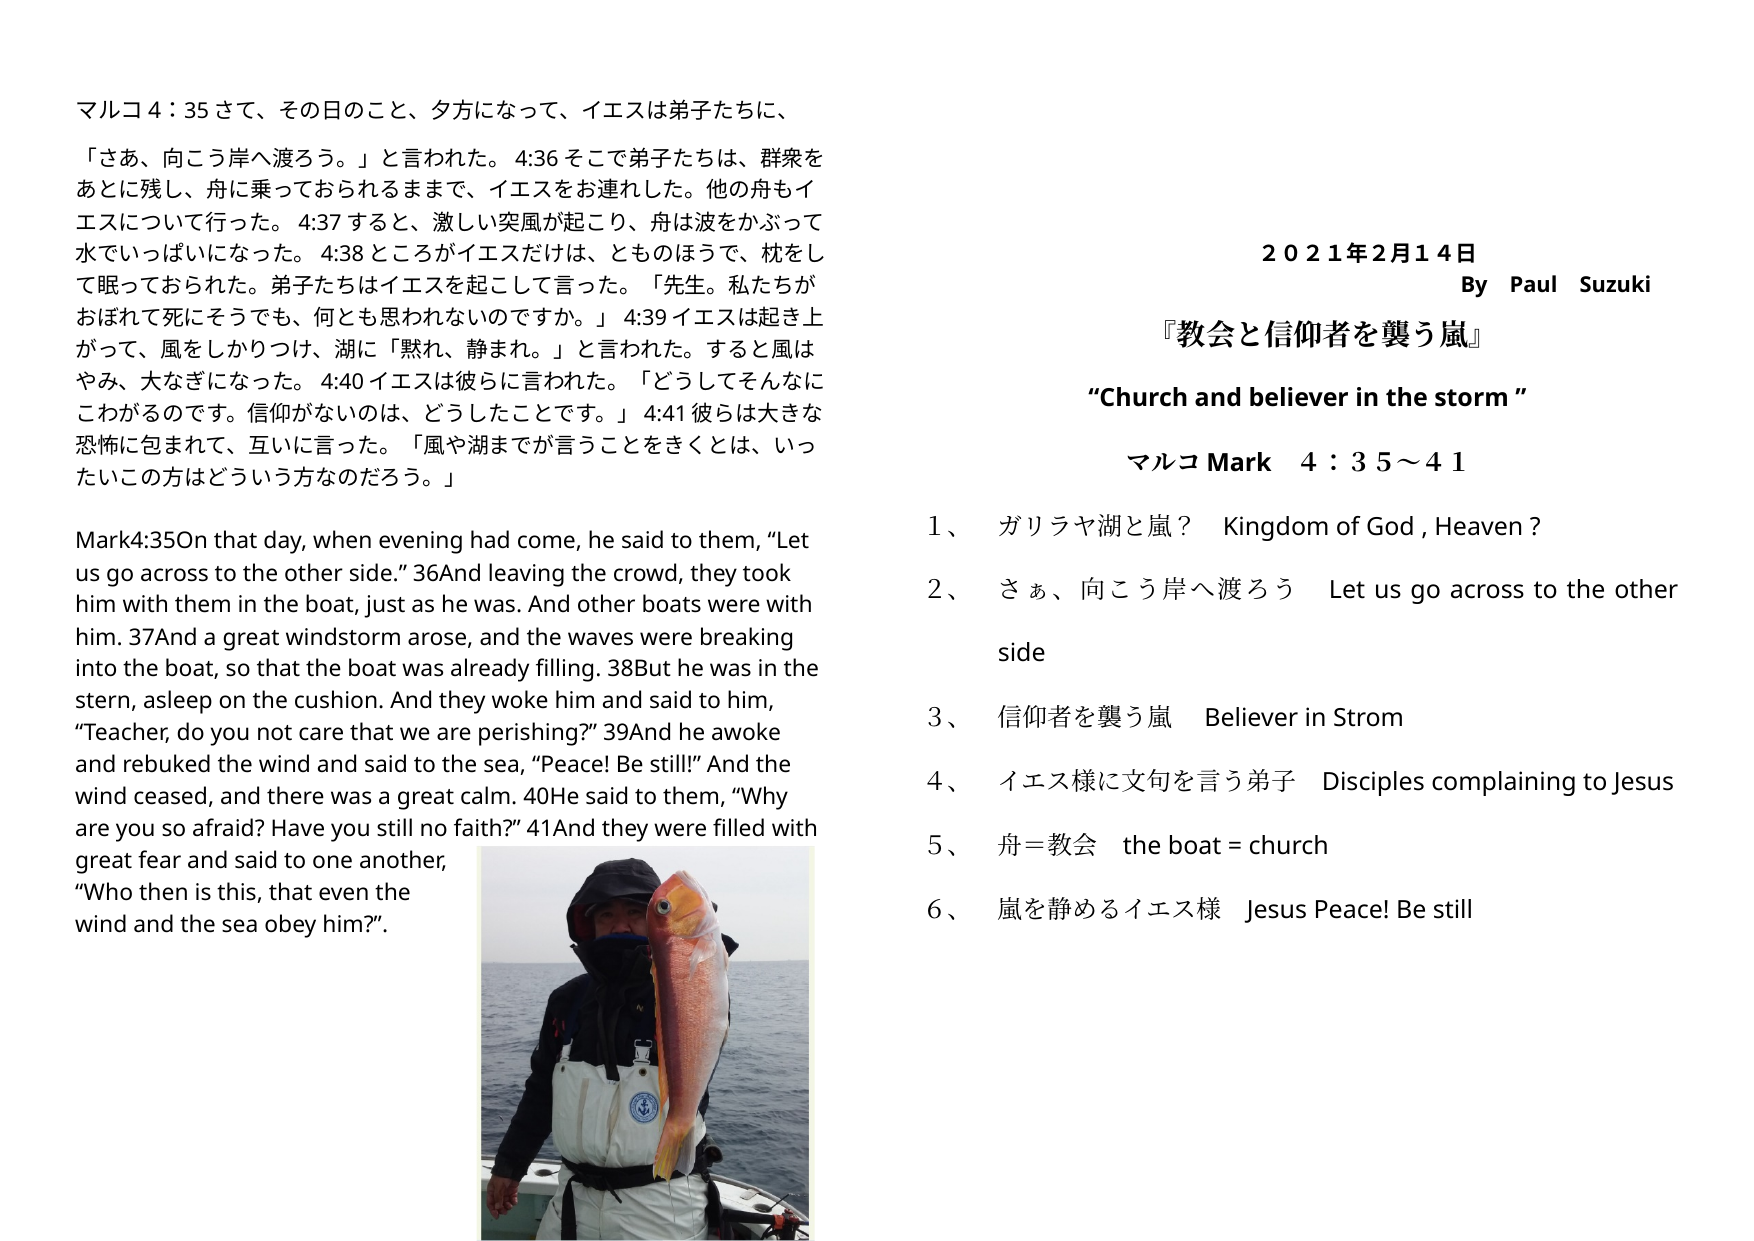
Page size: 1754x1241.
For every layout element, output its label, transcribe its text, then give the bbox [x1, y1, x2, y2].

list ガリラヤ湖と嵐？ Kingdom of God , Heaven ? [923, 492, 1679, 556]
list 嵐を静めるイエス様 Jesus Peace! Be still [923, 876, 1679, 940]
picture [476, 845, 815, 1241]
text “Church and believer in the storm ” [899, 364, 1679, 428]
text マルコ4：35さて、その日のこと、夕方になって、イエスは弟子たちに、「さあ、向こう岸へ渡ろう。」と言われた。 4:36そこで弟子たちは、群衆をあとに残し、舟に乗っておられるままで、イエスをお連れした。他の舟もイエスについて行った。 4:37すると、激しい突風が起こり、舟は波をかぶって水でいっぱいになった。 4:38ところがイエスだけは、とものほうで、枕をして眠っておられた。弟子たちはイエスを起こして言った。「先生。私たちがおぼれて死にそうでも、何とも思われないのですか。」 4:39イエスは起き上がって、風をしかりつけ、湖に「黙れ、静まれ。」と言われた。すると風はやみ、大なぎになった。 4:40イエスは彼らに言われた。「どうしてそんなにこわがるのです。信仰がないのは、どうしたことです。」 4:41彼らは大きな恐怖に包まれて、互いに言った。「風や湖までが言うことをきくとは、いったいこの方はどういう方なのだろう。」 [75, 76, 827, 492]
text 『教会と信仰者を襲う嵐』 [899, 300, 1679, 364]
list さぁ、向こう岸へ渡ろう Let us go across to the other side [923, 556, 1679, 684]
text Mark4:35On that day, when evening had come, he said to them, “Let us go across to the other side.” 36And leaving the crowd, they took him with them in the boat, just as he was. And other boats were with him. 37And a great windstorm arose, and the waves were breaking into the boat, so that the boat was already filling. 38But he was in the stern, asleep on the cushion. And they woke him and said to him, “Teacher, do you not care that we are perishing?” 39And he awoke and rebuked the wind and said to the sea, “Peace! Be still!” And the wind ceased, and there was a great calm. 40He said to them, “Why are you so afraid? Have you still no faith?” 41And they were filled with great fear and said to one another, “Who then is this, that even the wind and the sea obey him?”. [75, 524, 827, 940]
text By Paul Suzuki [899, 268, 1651, 300]
list 舟＝教会 the boat = church [923, 812, 1679, 876]
text マルコMark ４：３５～４１ [899, 428, 1679, 492]
text ２０２１年２月１４日 [899, 236, 1651, 268]
list イエス様に文句を言う弟子 Disciples complaining to Jesus [923, 748, 1679, 812]
list 信仰者を襲う嵐 Believer in Strom [923, 684, 1679, 748]
